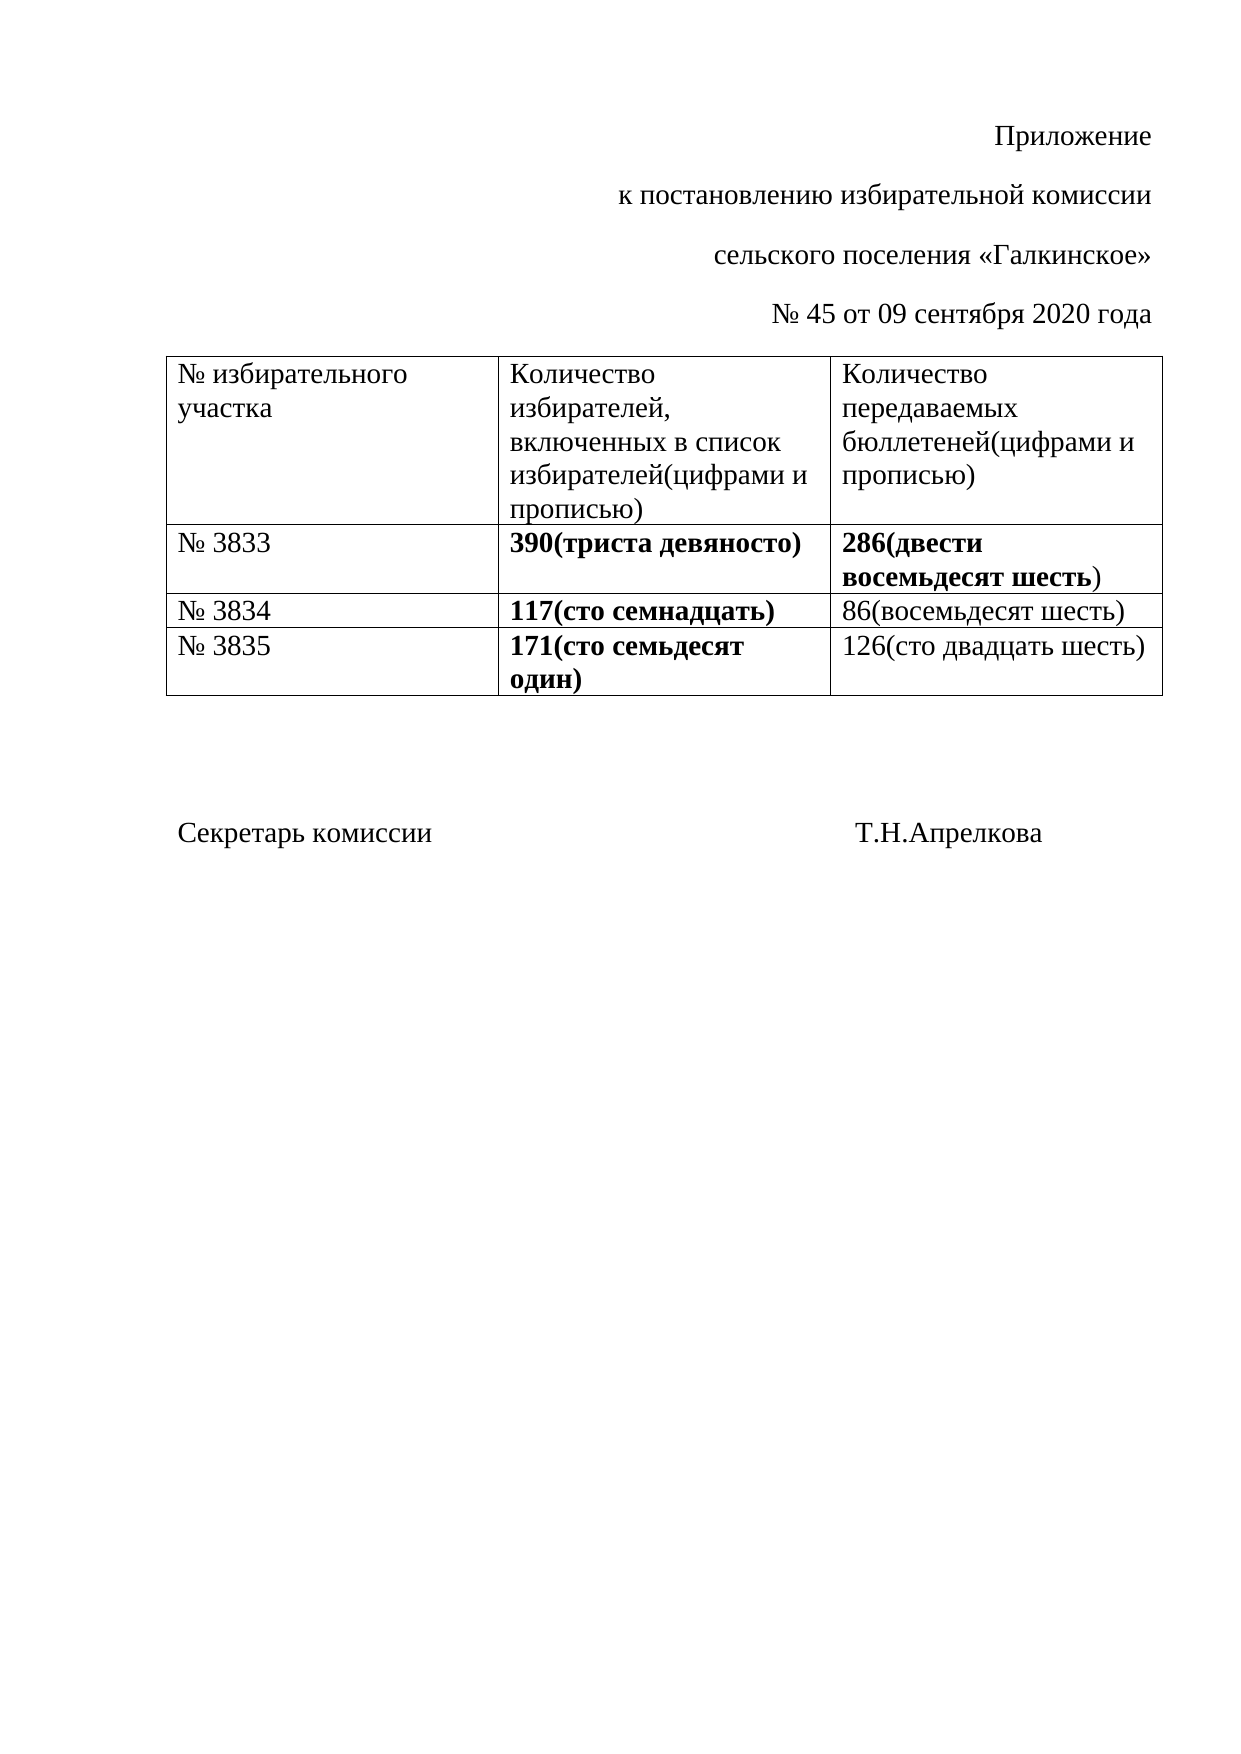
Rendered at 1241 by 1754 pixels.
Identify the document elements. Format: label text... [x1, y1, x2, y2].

table_cell № 3833 [167, 525, 498, 592]
table_cell 286(двести восемьдесят шесть) [831, 525, 1162, 592]
table_header Количество передаваемых бюллетеней(цифрами и прописью) [831, 357, 1162, 524]
text № 45 от 09 сентября 2020 года [177, 296, 1152, 330]
table_cell № 3835 [167, 628, 498, 695]
table_header Количество избирателей, включенных в список избирателей(цифрами и прописью) [499, 357, 830, 524]
table_header № избирательного участка [167, 357, 498, 524]
table_cell № 3834 [167, 594, 498, 627]
table_cell 171(сто семьдесят один) [499, 628, 830, 695]
table_cell 126(сто двадцать шесть) [831, 628, 1162, 695]
table_cell 86(восемьдесят шесть) [831, 594, 1162, 627]
table_cell 390(триста девяносто) [499, 525, 830, 592]
text Приложение [177, 118, 1152, 152]
text сельского поселения «Галкинское» [177, 237, 1152, 270]
text к постановлению избирательной комиссии [177, 177, 1152, 211]
text Секретарь комиссии Т.Н.Апрелкова [177, 815, 1152, 848]
table_cell 117(сто семнадцать) [499, 594, 830, 627]
